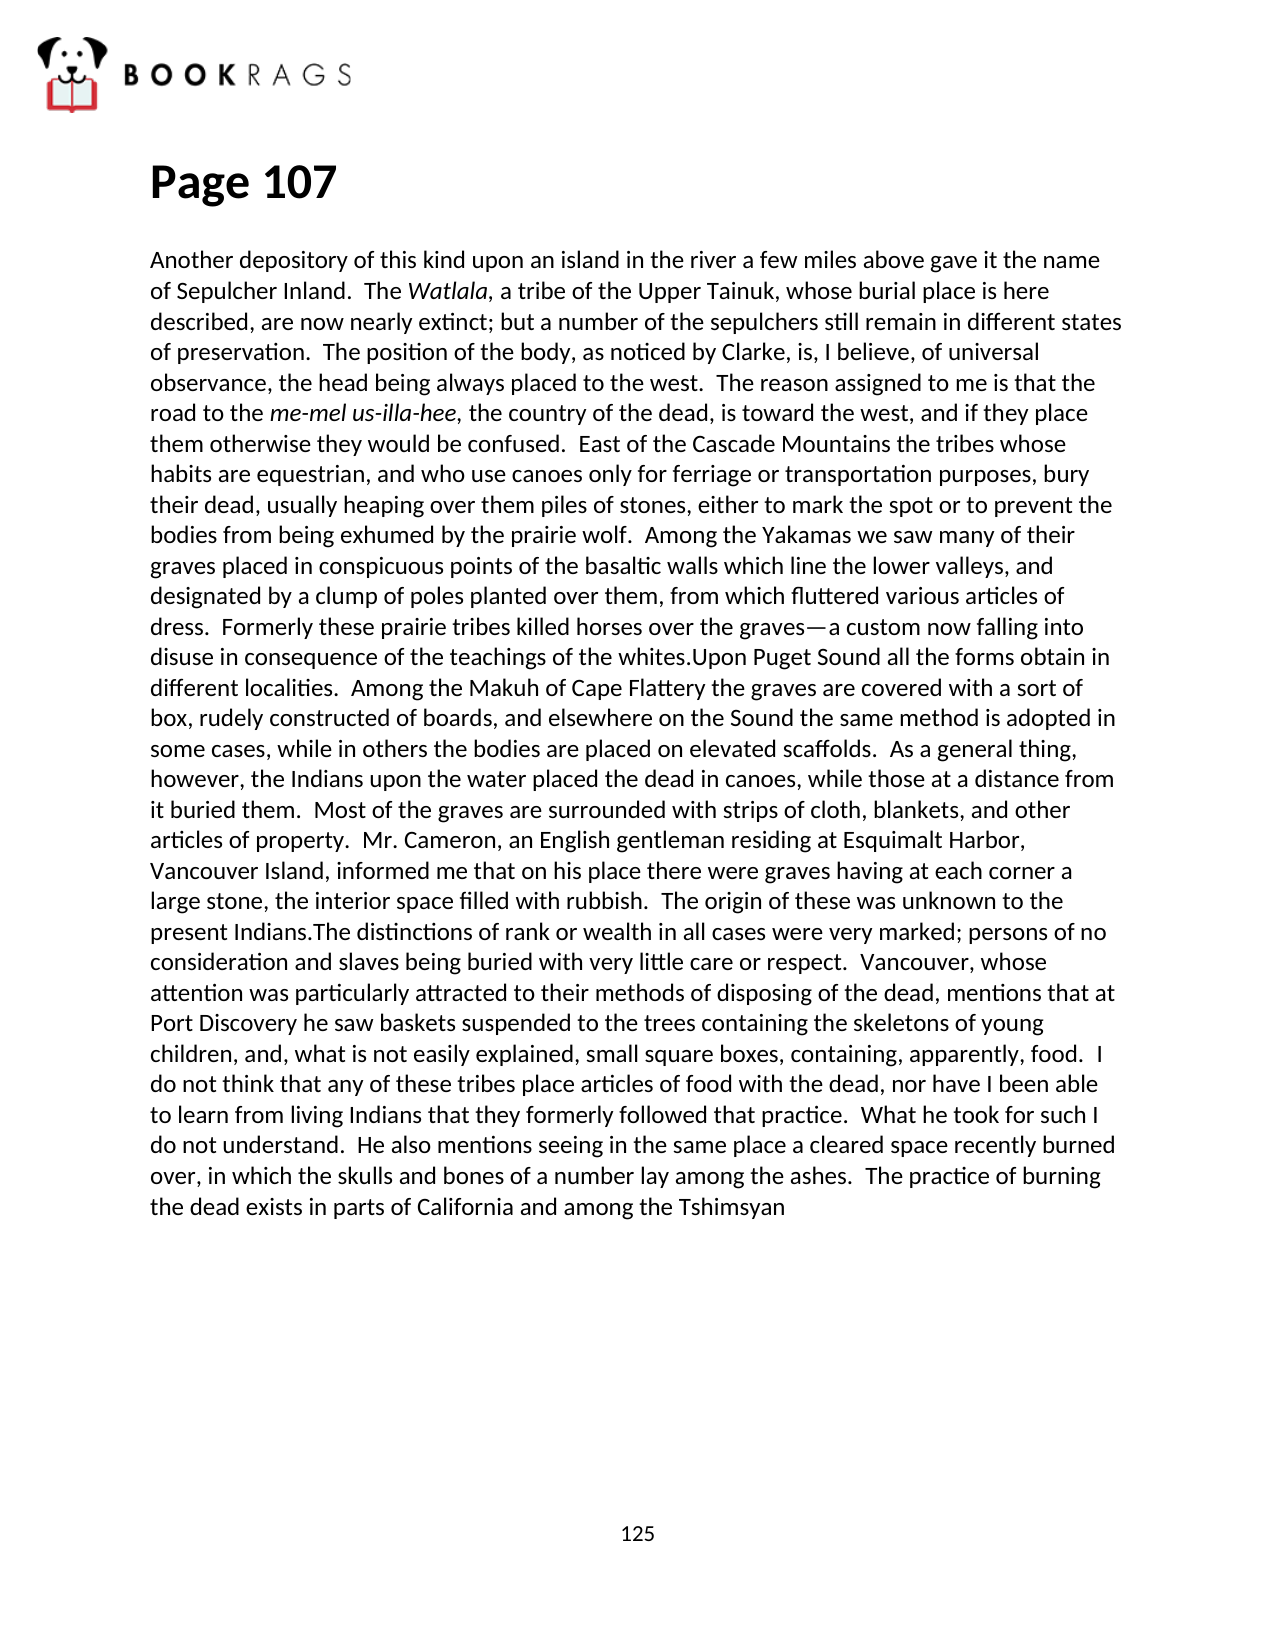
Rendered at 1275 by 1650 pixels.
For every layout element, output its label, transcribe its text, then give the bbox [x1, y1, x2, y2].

text Page 107 [150, 150, 1125, 211]
text Another depository of this kind upon an island in the river a few miles above gave it the name of Sepulcher Inland. The Watlala, a tribe of the Upper Tainuk, whose burial place is here described, are now nearly extinct; but a number of the sepulchers still remain in different states of preservation. The position of the body, as noticed by Clarke, is, I believe, of universal observance, the head being always placed to the west. The reason assigned to me is that the road to the me-mel us-illa-hee, the country of the dead, is toward the west, and if they place them otherwise they would be confused. East of the Cascade Mountains the tribes whose habits are equestrian, and who use canoes only for ferriage or transportation purposes, bury their dead, usually heaping over them piles of stones, either to mark the spot or to prevent the bodies from being exhumed by the prairie wolf. Among the Yakamas we saw many of their graves placed in conspicuous points of the basaltic walls which line the lower valleys, and designated by a clump of poles planted over them, from which fluttered various articles of dress. Formerly these prairie tribes killed horses over the graves—­a custom now falling into disuse in consequence of the teachings of the whites.Upon Puget Sound all the forms obtain in different localities. Among the Makuh of Cape Flattery the graves are covered with a sort of box, rudely constructed of boards, and elsewhere on the Sound the same method is adopted in some cases, while in others the bodies are placed on elevated scaffolds. As a general thing, however, the Indians upon the water placed the dead in canoes, while those at a distance from it buried them. Most of the graves are surrounded with strips of cloth, blankets, and other articles of property. Mr. Cameron, an English gentleman residing at Esquimalt Harbor, Vancouver Island, informed me that on his place there were graves having at each corner a large stone, the interior space filled with rubbish. The origin of these was unknown to the present Indians.The distinctions of rank or wealth in all cases were very marked; persons of no consideration and slaves being buried with very little care or respect. Vancouver, whose attention was particularly attracted to their methods of disposing of the dead, mentions that at Port Discovery he saw baskets suspended to the trees containing the skeletons of young children, and, what is not easily explained, small square boxes, containing, apparently, food. I do not think that any of these tribes place articles of food with the dead, nor have I been able to learn from living Indians that they formerly followed that practice. What he took for such I do not understand. He also mentions seeing in the same place a cleared space recently burned over, in which the skulls and bones of a number lay among the ashes. The practice of burning the dead exists in parts of California and among the Tshimsyan [150, 244, 1125, 1221]
picture [37, 37, 351, 113]
